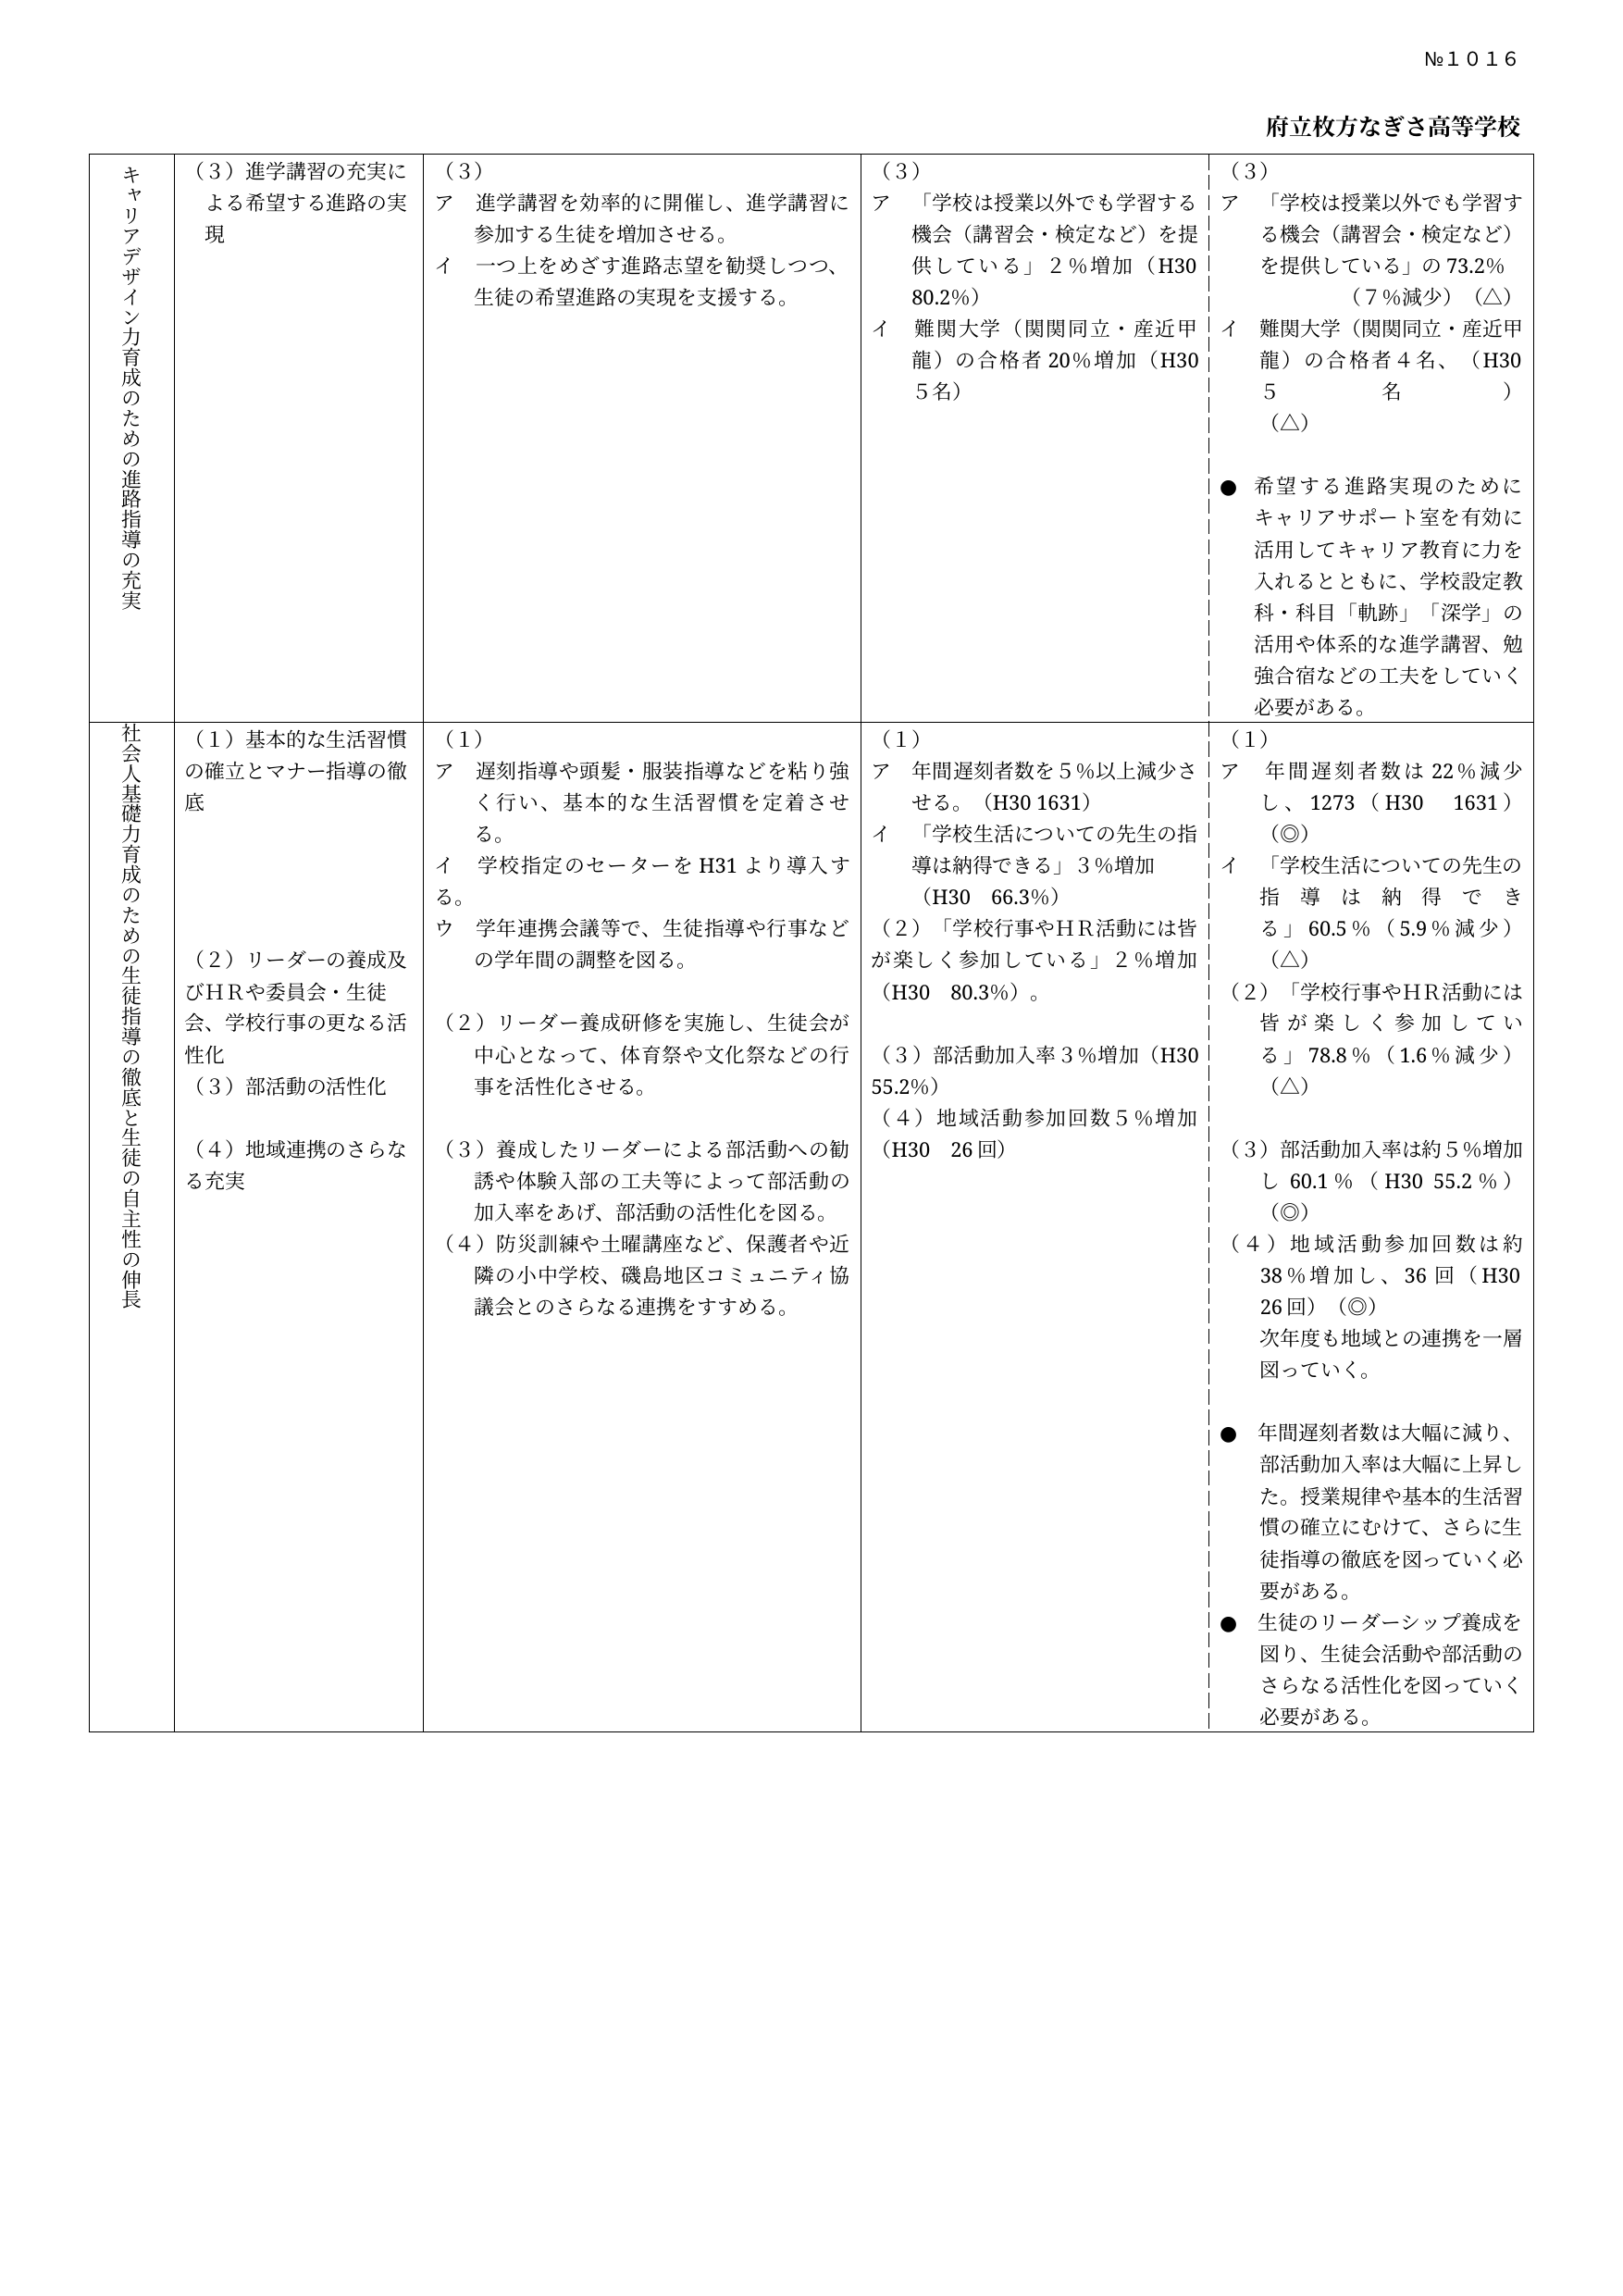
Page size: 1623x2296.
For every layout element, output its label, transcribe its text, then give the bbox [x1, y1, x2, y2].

table_cell （１）基本的な生活習慣の確立とマナー指導の徹底 （２）リーダーの養成及びＨＲや委員会・生徒会、学校行事の更なる活性化 （３）部活動の活性化 （４）地域連携のさらなる充実 [175, 723, 423, 1731]
table_cell 社会人基礎力育成のための生徒指導の徹底と生徒の自主性の伸長 [90, 723, 174, 1731]
table_cell （１） ア 年間遅刻者数を５％以上減少させる。（H30 1631） イ 「学校生活についての先生の指導は納得できる」３％増加 （H30 66.3％） （２）「学校行事やＨＲ活動には皆が楽しく参加している」２％増加（H30 80.3％）。 （３）部活動加入率３％増加（H30 55.2％） （４）地域活動参加回数５％増加（H30 26回） [861, 723, 1209, 1731]
table_cell （１） ア 遅刻指導や頭髪・服装指導などを粘り強く行い、基本的な生活習慣を定着させる。 イ 学校指定のセーターをH31より導入する。 ウ 学年連携会議等で、生徒指導や行事などの学年間の調整を図る。 （２）リーダー養成研修を実施し、生徒会が中心となって、体育祭や文化祭などの行事を活性化させる。 （３）養成したリーダーによる部活動への勧誘や体験入部の工夫等によって部活動の加入率をあげ、部活動の活性化を図る。 （４）防災訓練や土曜講座など、保護者や近隣の小中学校、磯島地区コミュニティ協議会とのさらなる連携をすすめる。 [424, 723, 861, 1731]
table_cell （３）進学講習の充実による希望する進路の実現 [175, 155, 423, 722]
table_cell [90, 155, 174, 722]
table_cell （３） ア 「学校は授業以外でも学習する機会（講習会・検定など）を提供している」の73.2％ （７％減少）（△） イ 難関大学（関関同立・産近甲龍）の合格者４名、（H30 ５名） （△） 希望する進路実現のためにキャリアサポート室を有効に活用してキャリア教育に力を入れるとともに、学校設定教科・科目「軌跡」「深学」の活用や体系的な進学講習、勉強合宿などの工夫をしていく必要がある。 [1209, 155, 1533, 722]
table_cell （３） ア 進学講習を効率的に開催し、進学講習に参加する生徒を増加させる。 イ 一つ上をめざす進路志望を勧奨しつつ、生徒の希望進路の実現を支援する。 [424, 155, 861, 722]
table_cell （１） ア 年間遅刻者数は22％減少し、1273（H30 1631）（◎） イ 「学校生活についての先生の指導は納得できる」60.5％（5.9％減少）（△） （２）「学校行事やＨＲ活動には皆が楽しく参加している」78.8％（1.6％減少）（△） （３）部活動加入率は約５％増加し60.1％（H30 55.2％）（◎） （４）地域活動参加回数は約38％増加し、36回（H30 26回）（◎） 次年度も地域との連携を一層図っていく。 ● 年間遅刻者数は大幅に減り、部活動加入率は大幅に上昇した。授業規律や基本的生活習慣の確立にむけて、さらに生徒指導の徹底を図っていく必要がある。 ● 生徒のリーダーシップ養成を図り、生徒会活動や部活動のさらなる活性化を図っていく必要がある。 [1209, 723, 1533, 1731]
table_cell （３） ア 「学校は授業以外でも学習する機会（講習会・検定など）を提供している」２％増加（H30 80.2％） イ 難関大学（関関同立・産近甲龍）の合格者20％増加（H30 ５名） [861, 155, 1209, 722]
